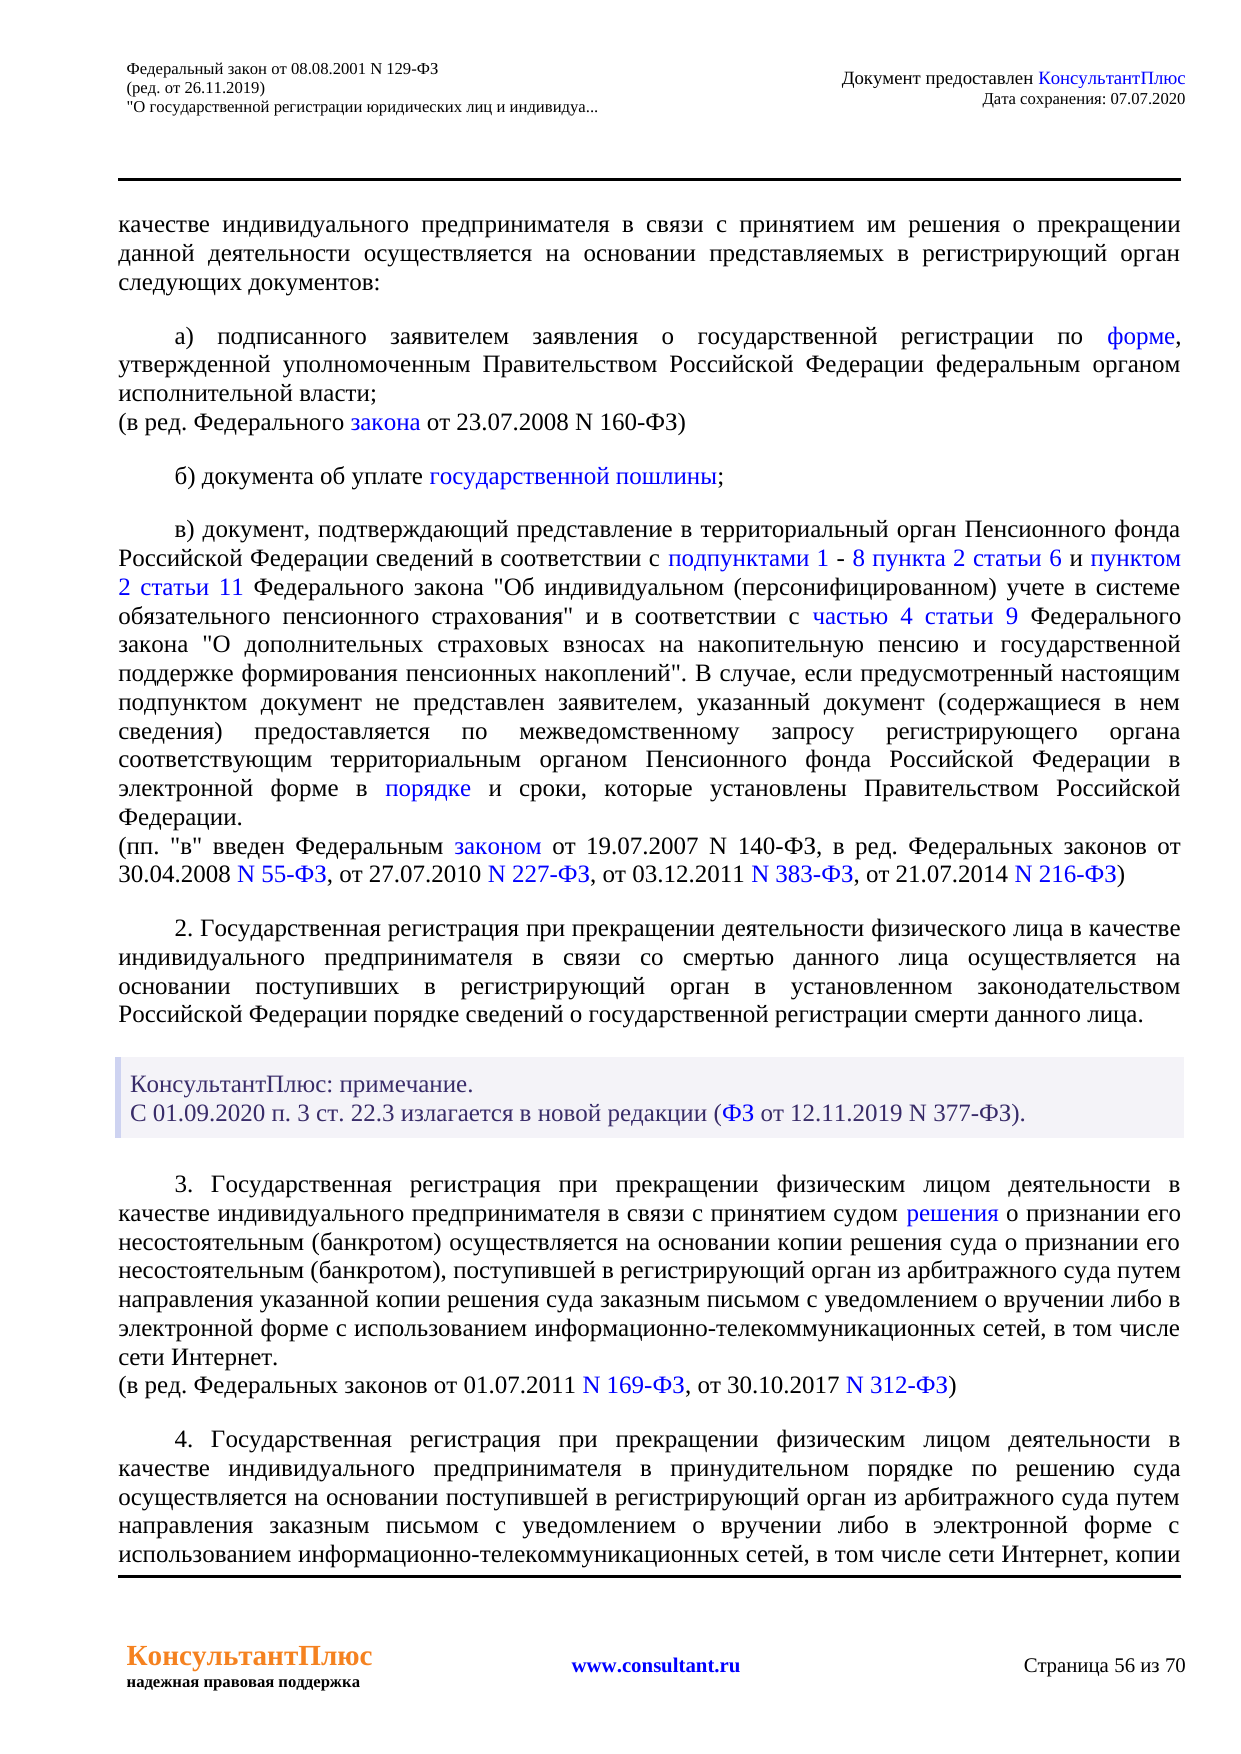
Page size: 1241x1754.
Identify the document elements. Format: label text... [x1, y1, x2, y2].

text 3. Государственная регистрация при прекращении физическим лицом деятельности в качестве индивидуального предпринимателя в связи с принятием судом решения о признании его несостоятельным (банкротом) осуществляется на основании копии решения суда о признании его несостоятельным (банкротом), поступившей в регистрирующий орган из арбитражного суда путем направления указанной копии решения суда заказным письмом с уведомлением о вручении либо в электронной форме с использованием информационно-телекоммуникационных сетей, в том числе сети Интернет. [118, 1169, 1181, 1371]
text а) подписанного заявителем заявления о государственной регистрации по форме, утвержденной уполномоченным Правительством Российской Федерации федеральным органом исполнительной власти; [118, 321, 1181, 407]
text (в ред. Федеральных законов от 01.07.2011 N 169-ФЗ, от 30.10.2017 N 312-ФЗ) [118, 1371, 1181, 1399]
text (пп. "в" введен Федеральным законом от 19.07.2007 N 140-ФЗ, в ред. Федеральных законов от 30.04.2008 N 55-ФЗ, от 27.07.2010 N 227-ФЗ, от 03.12.2011 N 383-ФЗ, от 21.07.2014 N 216-ФЗ) [118, 831, 1181, 888]
text 2. Государственная регистрация при прекращении деятельности физического лица в качестве индивидуального предпринимателя в связи со смертью данного лица осуществляется на основании поступивших в регистрирующий орган в установленном законодательством Российской Федерации порядке сведений о государственной регистрации смерти данного лица. [118, 913, 1181, 1028]
text в) документ, подтверждающий представление в территориальный орган Пенсионного фонда Российской Федерации сведений в соответствии с подпунктами 1 - 8 пункта 2 статьи 6 и пунктом 2 статьи 11 Федерального закона "Об индивидуальном (персонифицированном) учете в системе обязательного пенсионного страхования" и в соответствии с частью 4 статьи 9 Федерального закона "О дополнительных страховых взносах на накопительную пенсию и государственной поддержке формирования пенсионных накоплений". В случае, если предусмотренный настоящим подпунктом документ не представлен заявителем, указанный документ (содержащиеся в нем сведения) предоставляется по межведомственному запросу регистрирующего органа соответствующим территориальным органом Пенсионного фонда Российской Федерации в электронной форме в порядке и сроки, которые установлены Правительством Российской Федерации. [118, 514, 1181, 831]
text (в ред. Федерального закона от 23.07.2008 N 160-ФЗ) [118, 407, 1181, 436]
table_header КонсультантПлюс: примечание. С 01.09.2020 п. 3 ст. 22.3 излагается в новой редакции (ФЗ от 12.11.2019 N 377-ФЗ). [121, 1057, 1178, 1138]
text б) документа об уплате государственной пошлины; [118, 461, 1181, 489]
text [118, 209, 1181, 296]
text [118, 1424, 1181, 1568]
